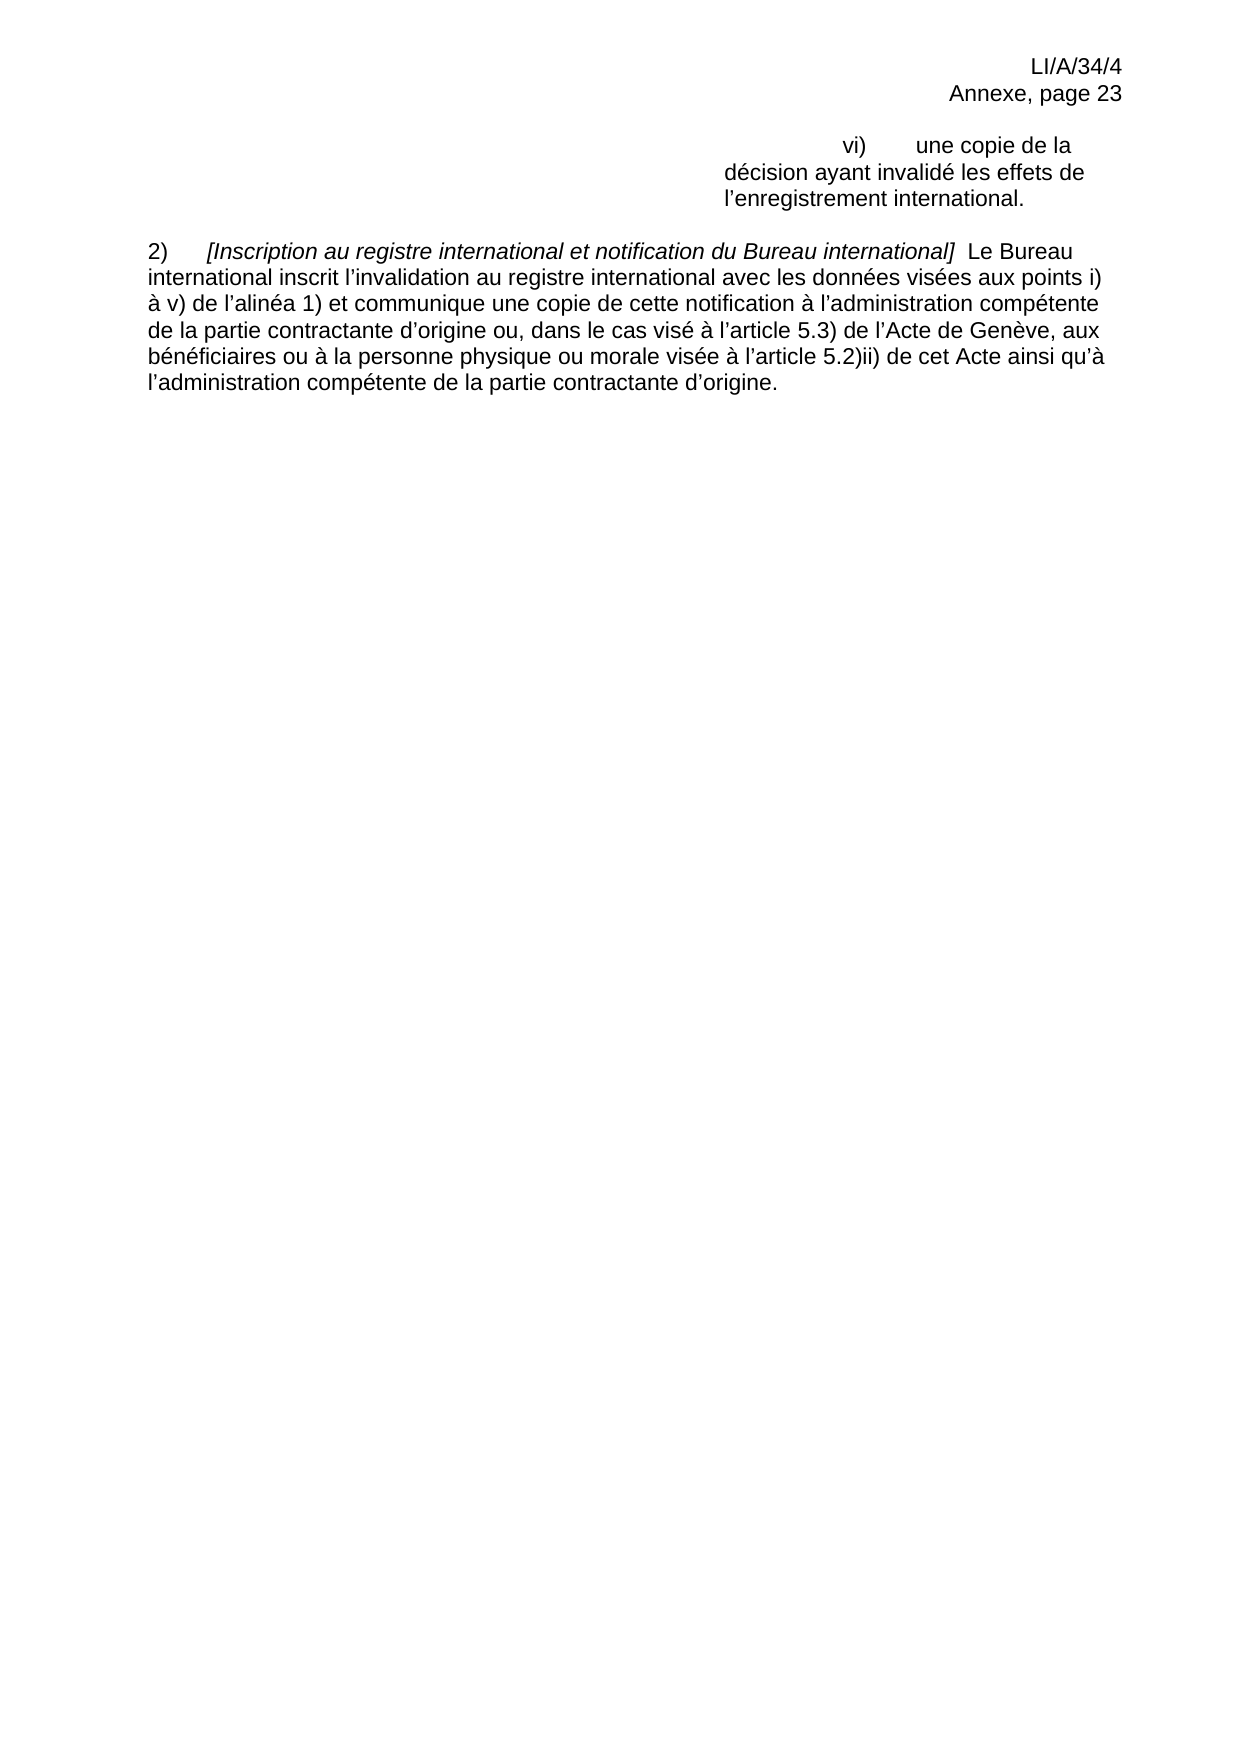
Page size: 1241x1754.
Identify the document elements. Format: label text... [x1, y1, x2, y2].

text 2) [Inscription au registre international et notification du Bureau international] Le Bureau international inscrit l’invalidation au registre international avec les données visées aux points i) à v) de l’alinéa 1) et communique une copie de cette notification à l’administration compétente de la partie contractante d’origine ou, dans le cas visé à l’article 5.3) de l’Acte de Genève, aux bénéficiaires ou à la personne physique ou morale visée à l’article 5.2)ii) de cet Acte ainsi qu’à l’administration compétente de la partie contractante d’origine. [148, 238, 1122, 396]
text vi) une copie de la décision ayant invalidé les effets de l’enregistrement international. [724, 132, 1122, 211]
